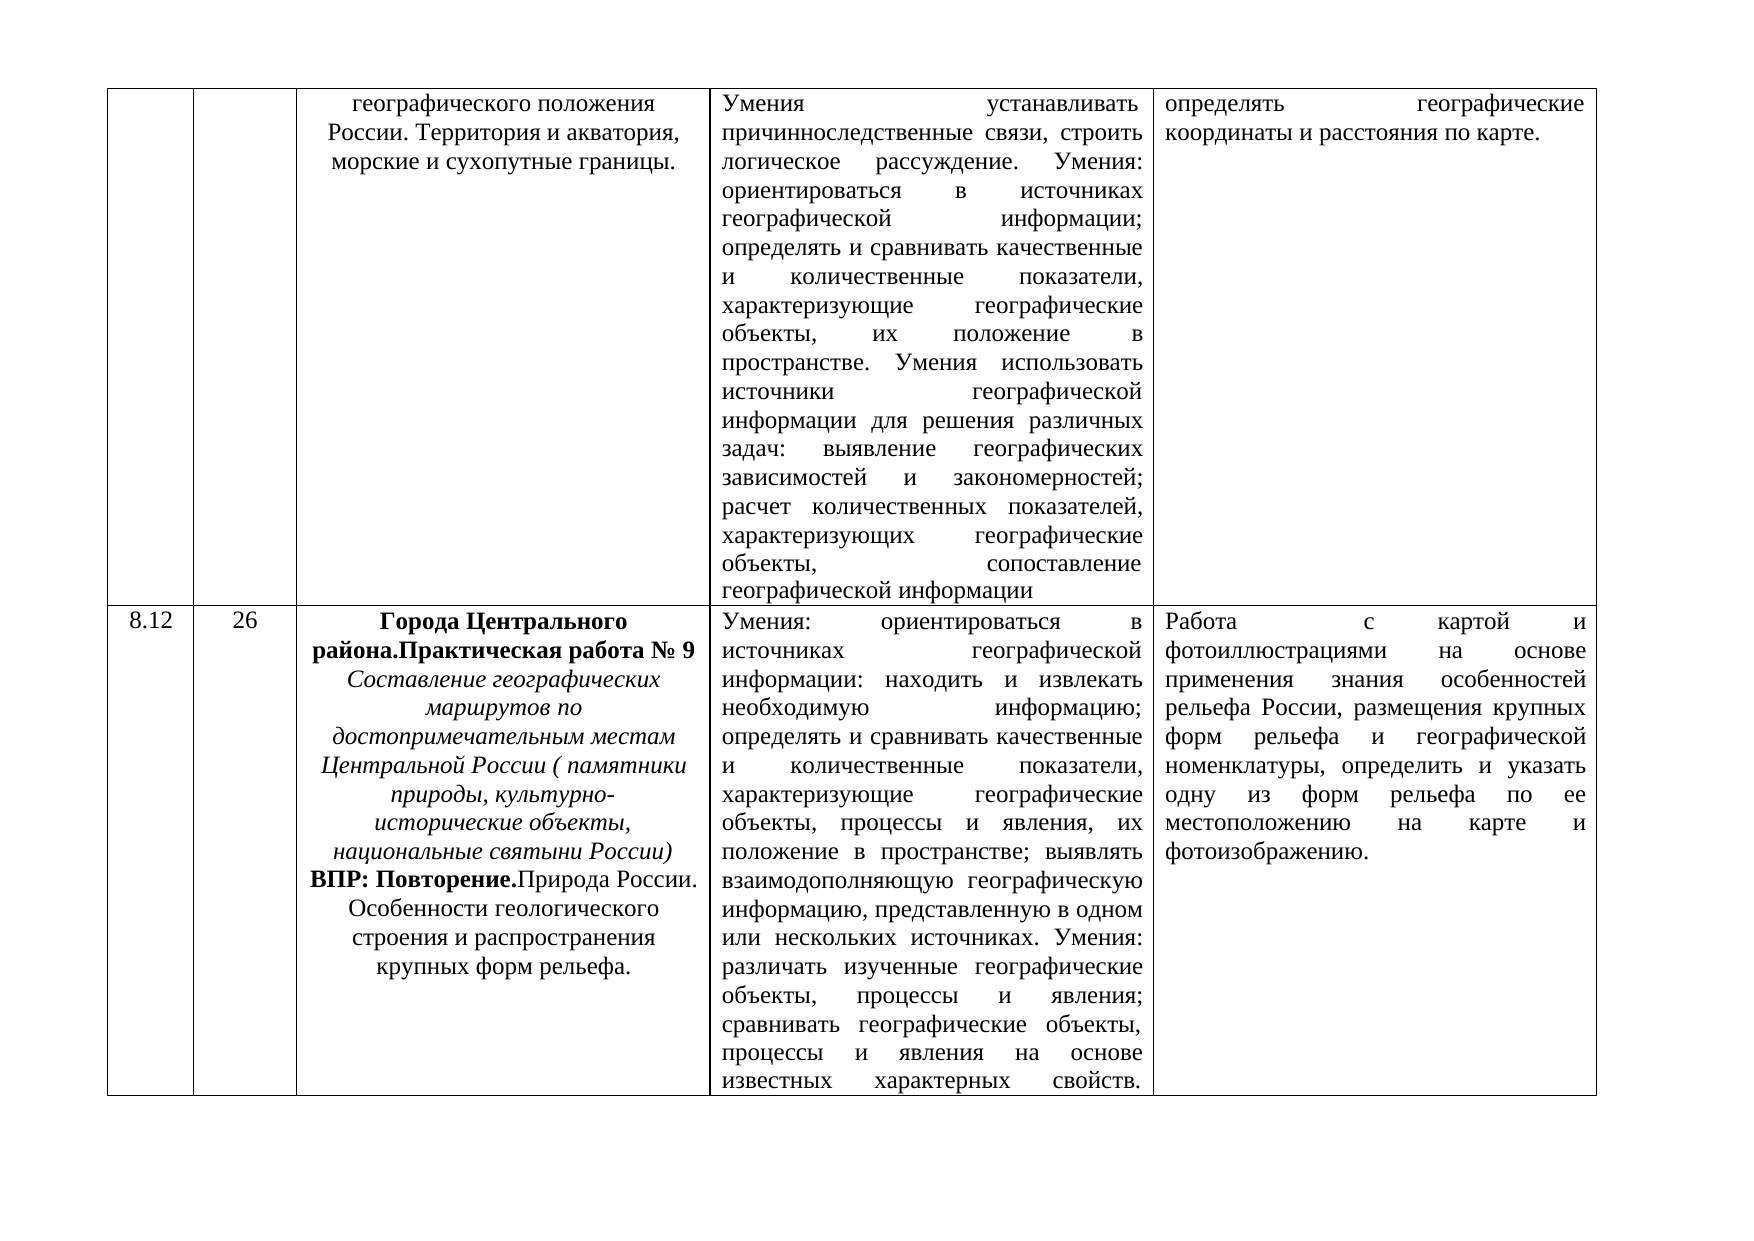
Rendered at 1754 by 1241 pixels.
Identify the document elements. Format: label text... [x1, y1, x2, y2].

table_header [194, 89, 296, 605]
table_cell Работа с картой и фотоиллюстрациями на основе применения знания особенностей рельефа России, размещения крупных форм рельефа и географической номенклатуры, определить и указать одну из форм рельефа по ее местоположению на карте и фотоизображению. [1154, 606, 1596, 1094]
table_cell Умения: ориентироваться в источниках географической информации: находить и извлекать необходимую информацию; определять и сравнивать качественные и количественные показатели, характеризующие географические объекты, процессы и явления, их положение в пространстве; выявлять взаимодополняющую географическую информацию, представленную в одном или нескольких источниках. Умения: различать изученные географические объекты, процессы и явления; сравнивать географические объекты, процессы и явления на основе известных характерных свойств. [711, 606, 1153, 1094]
table_cell 8.12 [108, 606, 193, 1094]
table_header [108, 89, 193, 605]
table_header Умения устанавливать причинноследственные связи, строить логическое рассуждение. Умения: ориентироваться в источниках географической информации; определять и сравнивать качественные и количественные показатели, характеризующие географические объекты, их положение в пространстве. Умения использовать источники географической информации для решения различных задач: выявление географических зависимостей и закономерностей; расчет количественных показателей, характеризующих географические объекты, сопоставление географической информации [711, 89, 1153, 605]
table_cell Города Центрального района.Практическая работа № 9 Составление географических маршрутов по достопримечательным местам Центральной России ( памятники природы, культурно-исторические объекты, национальные святыни России) ВПР: Повторение.Природа России. Особенности геологического строения и распространения крупных форм рельефа. [297, 606, 709, 1094]
table_header географического положения России. Территория и акватория, морские и сухопутные границы. [297, 89, 709, 605]
table_cell 26 [194, 606, 296, 1094]
table_header определять географические координаты и расстояния по карте. [1154, 89, 1596, 605]
